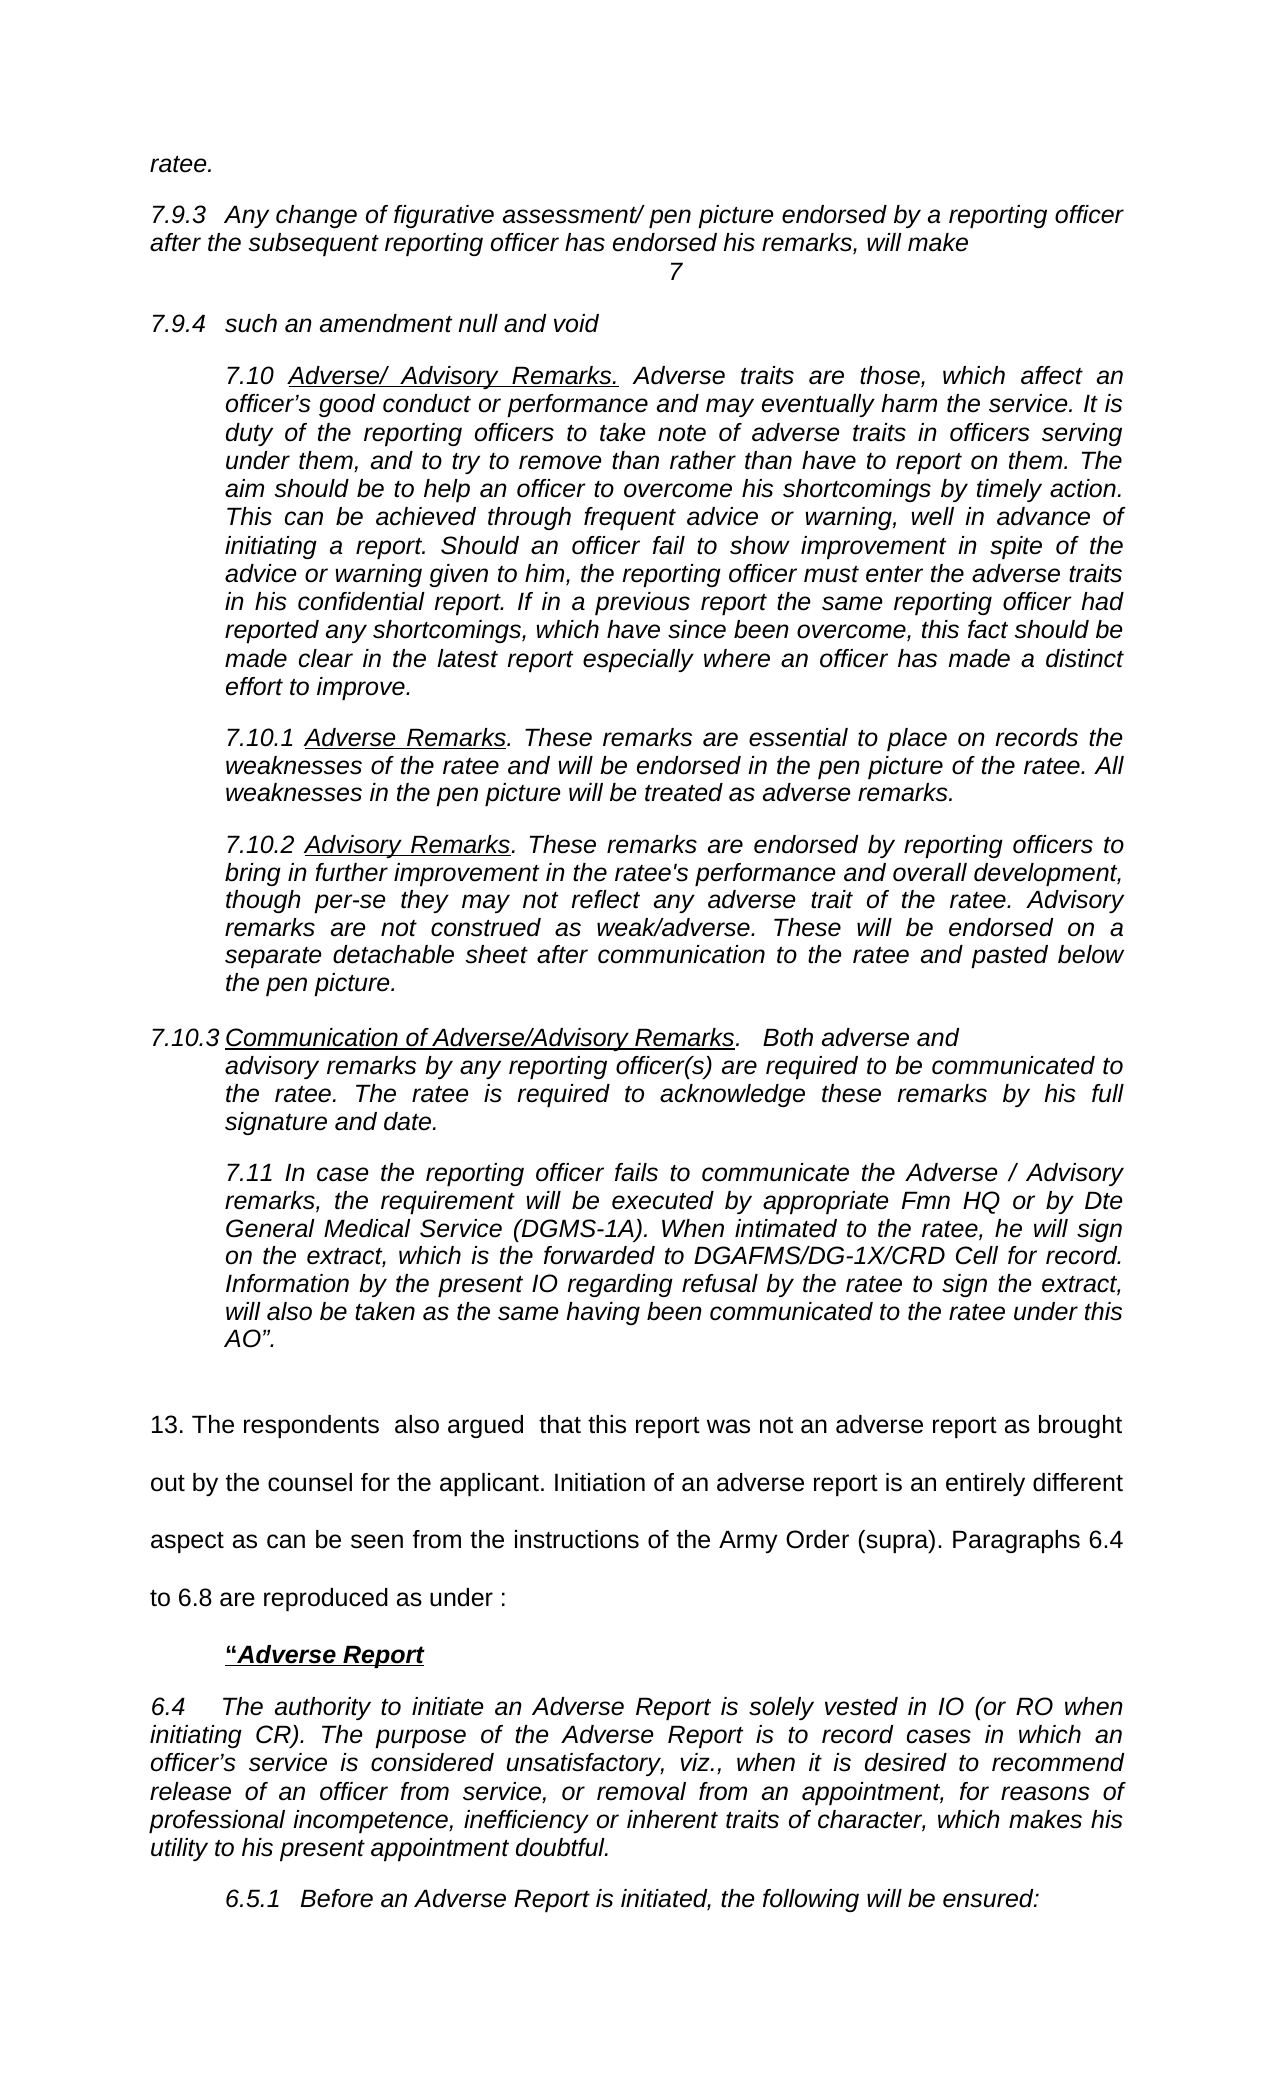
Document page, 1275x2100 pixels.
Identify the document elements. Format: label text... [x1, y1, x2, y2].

list Communication of Adverse/Advisory Remarks. Both adverse and [150, 1024, 1125, 1052]
text 7.10.1 Adverse Remarks. These remarks are essential to place on records the weaknesses of the ratee and will be endorsed in the pen picture of the ratee. All weaknesses in the pen picture will be treated as adverse remarks. [225, 724, 1125, 807]
text 7.10 Adverse/ Advisory Remarks. Adverse traits are those, which affect an officer’s good conduct or performance and may eventually harm the service. It is duty of the reporting officers to take note of adverse traits in officers serving under them, and to try to remove than rather than have to report on them. The aim should be to help an officer to overcome his shortcomings by timely action. This can be achieved through frequent advice or warning, well in advance of initiating a report. Should an officer fail to show improvement in spite of the advice or warning given to him, the reporting officer must enter the adverse traits in his confidential report. If in a previous report the same reporting officer had reported any shortcomings, which have since been overcome, this fact should be made clear in the latest report especially where an officer has made a distinct effort to improve. [225, 362, 1125, 701]
list Before an Adverse Report is initiated, the following will be ensured: [225, 1884, 1125, 1913]
text advisory remarks by any reporting officer(s) are required to be communicated to the ratee. The ratee is required to acknowledge these remarks by his full signature and date. [225, 1053, 1125, 1135]
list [150, 150, 1125, 177]
list Any change of figurative assessment/ pen picture endorsed by a reporting officer after the subsequent reporting officer has endorsed his remarks, will make [150, 202, 1125, 257]
list such an amendment null and void [150, 311, 1125, 338]
list The authority to initiate an Adverse Report is solely vested in IO (or RO when initiating CR). The purpose of the Adverse Report is to record cases in which an officer’s service is considered unsatisfactory, viz., when it is desired to recommend release of an officer from service, or removal from an appointment, for reasons of professional incompetence, inefficiency or inherent traits of character, which makes his utility to his present appointment doubtful. [150, 1692, 1125, 1862]
text 13. The respondents also argued that this report was not an adverse report as brought out by the counsel for the applicant. Initiation of an adverse report is an entirely different aspect as can be seen from the instructions of the Army Order (supra). Paragraphs 6.4 to 6.8 are reproduced as under : [150, 1410, 1125, 1612]
text 7.11 In case the reporting officer fails to communicate the Adverse / Advisory remarks, the requirement will be executed by appropriate Fmn HQ or by Dte General Medical Service (DGMS-1A). When intimated to the ratee, he will sign on the extract, which is the forwarded to DGAFMS/DG-1X/CRD Cell for record. Information by the present IO regarding refusal by the ratee to sign the extract, will also be taken as the same having been communicated to the ratee under this AO”. [225, 1160, 1125, 1353]
text 7.10.2 Advisory Remarks. These remarks are endorsed by reporting officers to bring in further improvement in the ratee's performance and overall development, though per-se they may not reflect any adverse trait of the ratee. Advisory remarks are not construed as weak/adverse. These will be endorsed on a separate detachable sheet after communication to the ratee and pasted below the pen picture. [225, 831, 1125, 997]
list 7 [225, 257, 1125, 285]
text “Adverse Report [225, 1640, 1125, 1669]
